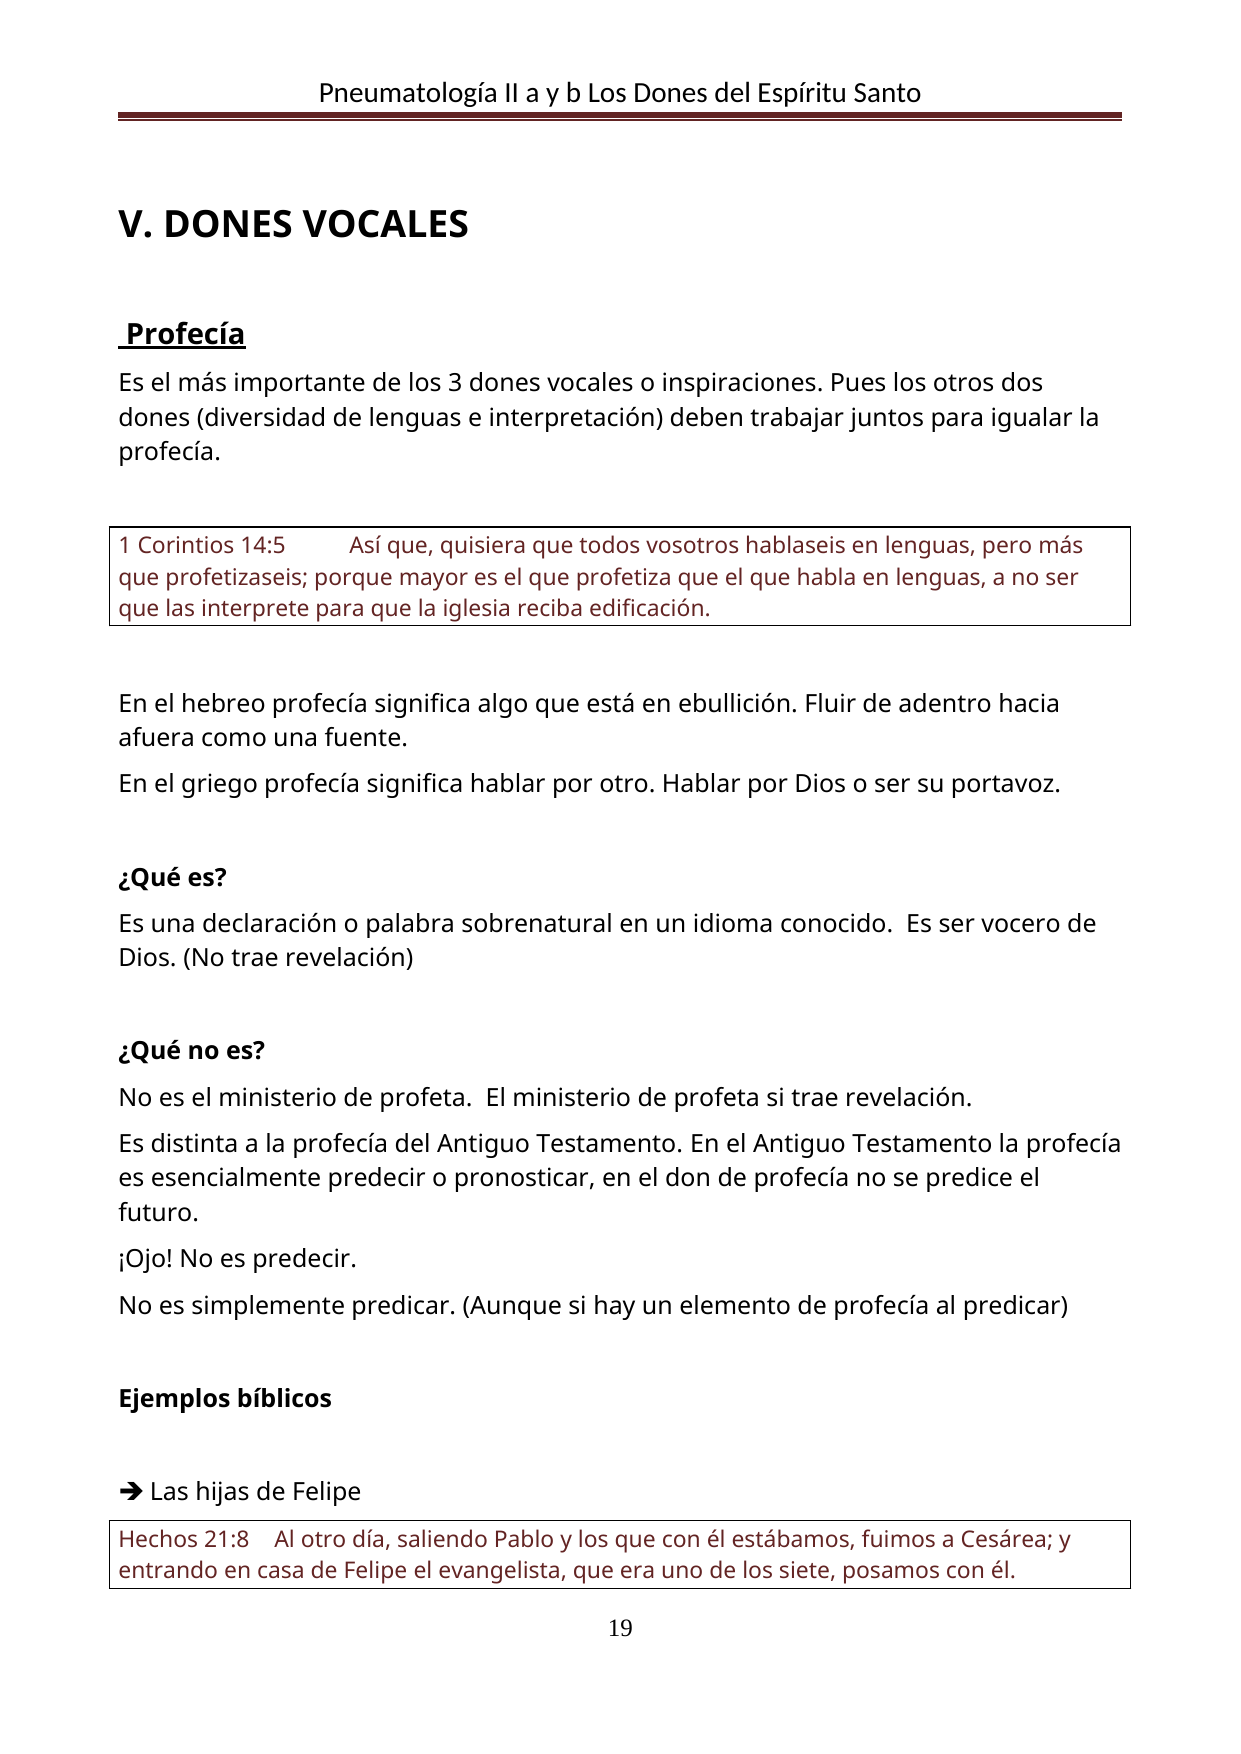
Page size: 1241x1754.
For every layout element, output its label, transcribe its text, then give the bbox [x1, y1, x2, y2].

text Profecía [118, 313, 1122, 353]
text Es una declaración o palabra sobrenatural en un idioma conocido. Es ser vocero de Dios. (No trae revelación) [118, 906, 1122, 974]
text No es el ministerio de profeta. El ministerio de profeta si trae revelación. [118, 1079, 1122, 1113]
text Es distinta a la profecía del Antiguo Testamento. En el Antiguo Testamento la profecía es esencialmente predecir o pronosticar, en el don de profecía no se predice el futuro. [118, 1126, 1122, 1228]
text ¡Ojo! No es predecir. [118, 1241, 1122, 1275]
text 1 Corintios 14:5 Así que, quisiera que todos vosotros hablaseis en lenguas, pero más que profetizaseis; porque mayor es el que profetiza que el que habla en lenguas, a no ser que las interprete para que la iglesia reciba edificación. [110, 528, 1130, 625]
text ¿Qué es? [118, 859, 1122, 893]
text No es simplemente predicar. (Aunque si hay un elemento de profecía al predicar) [118, 1287, 1122, 1321]
text Ejemplos bíblicos [118, 1380, 1122, 1414]
text En el griego profecía significa hablar por otro. Hablar por Dios o ser su portavoz. [118, 766, 1122, 800]
text Las hijas de Felipe [118, 1473, 1122, 1508]
text V. DONES VOCALES [118, 197, 1122, 248]
text ¿Qué no es? [118, 1033, 1122, 1067]
text En el hebreo profecía significa algo que está en ebullición. Fluir de adentro hacia afuera como una fuente. [118, 685, 1122, 753]
text Es el más importante de los 3 dones vocales o inspiraciones. Pues los otros dos dones (diversidad de lenguas e interpretación) deben trabajar juntos para igualar la profecía. [118, 365, 1122, 467]
text Hechos 21:8 Al otro día, saliendo Pablo y los que con él estábamos, fuimos a Cesárea; y entrando en casa de Felipe el evangelista, que era uno de los siete, posamos con él. [110, 1521, 1130, 1588]
